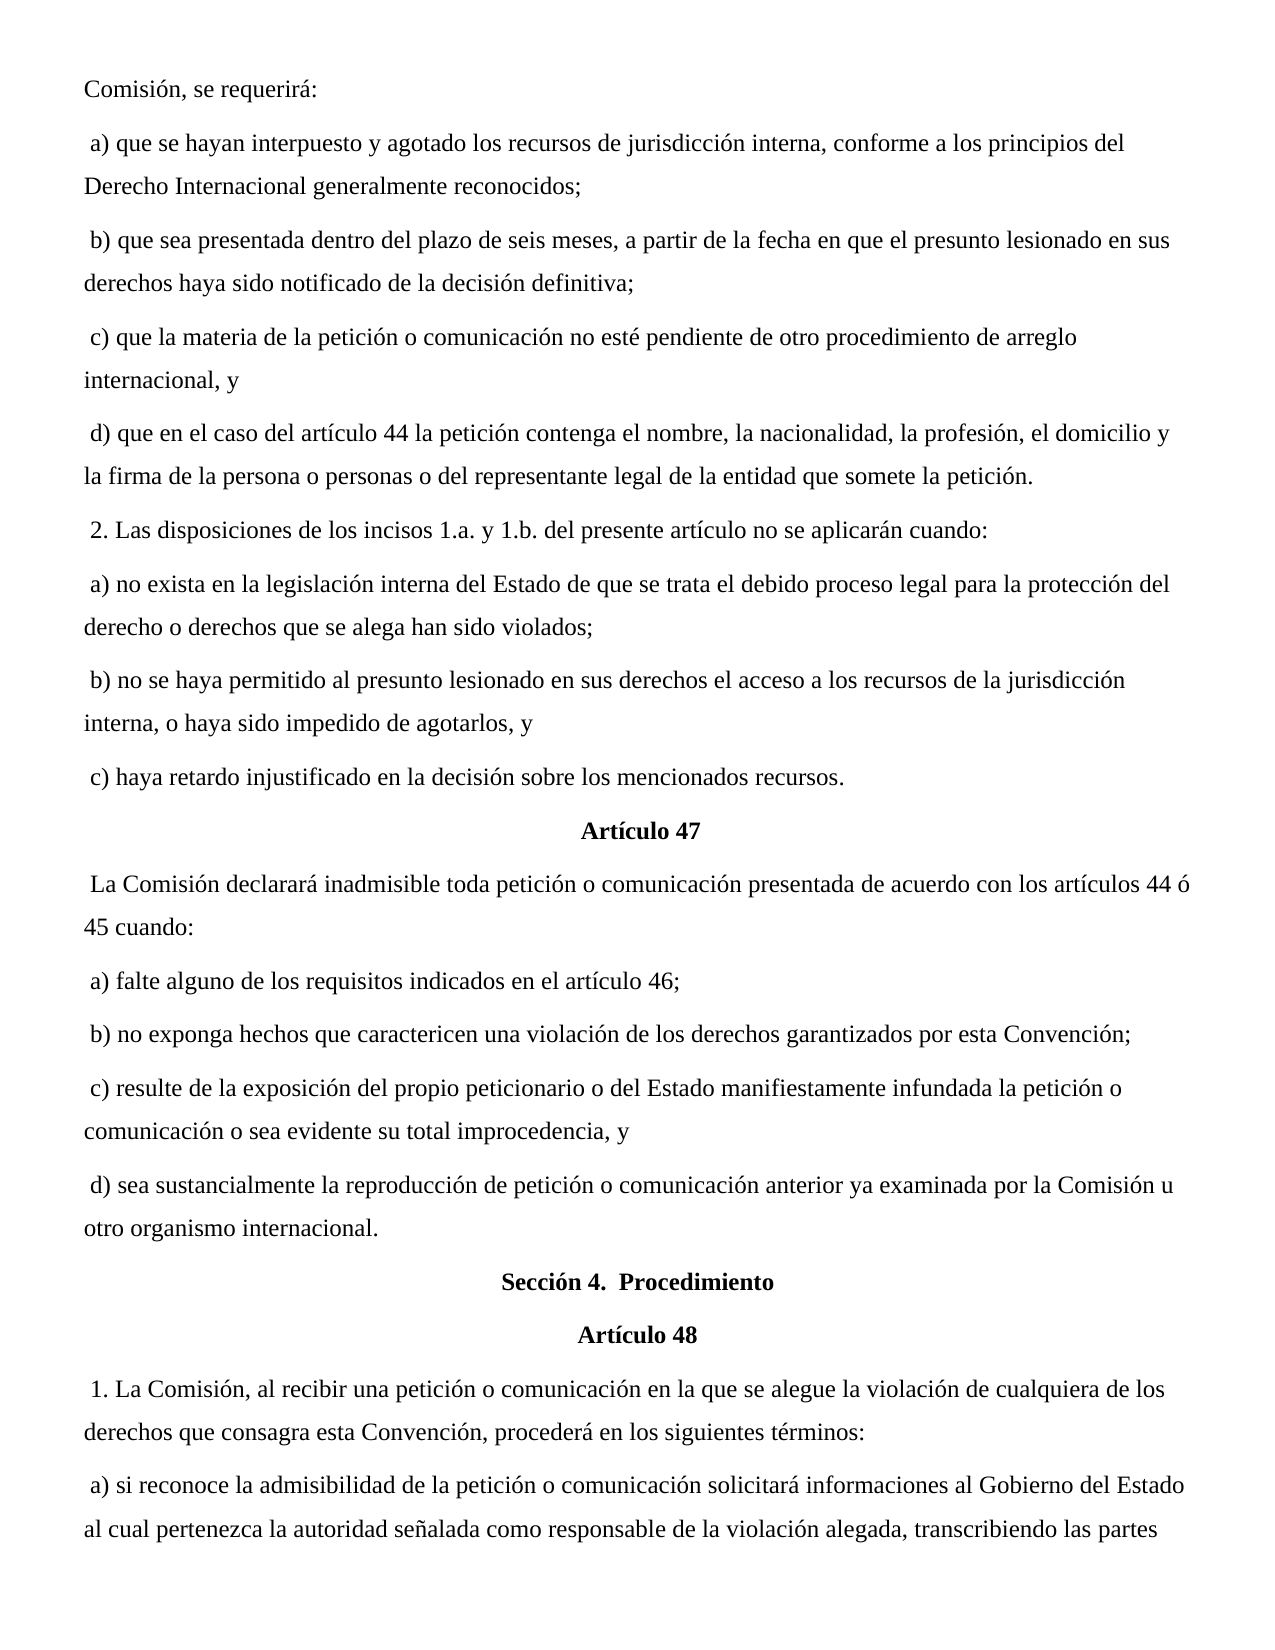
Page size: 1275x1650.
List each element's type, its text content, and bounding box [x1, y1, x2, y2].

list no exista en la legislación interna del Estado de que se trata el debido proceso legal para la protección del derecho o derechos que se alega han sido violados; [84, 569, 1171, 641]
text Artículo 48 [231, 1320, 1044, 1349]
list que la materia de la petición o comunicación no esté pendiente de otro procedimiento de arreglo internacional, y [84, 322, 1077, 393]
list La Comisión, al recibir una petición o comunicación en la que se alegue la violación de cualquiera de los derechos que consagra esta Convención, procederá en los siguientes términos: [84, 1374, 1166, 1446]
text La Comisión declarará inadmisible toda petición o comunicación presentada de acuerdo con los artículos 44 ó 45 cuando: [84, 869, 1192, 941]
list Las disposiciones de los incisos 1.a. y 1.b. del presente artículo no se aplicarán cuando: [90, 515, 1223, 544]
list que en el caso del artículo 44 la petición contenga el nombre, la nacionalidad, la profesión, el domicilio y la firma de la persona o personas o del representante legal de la entidad que somete la petición. [84, 418, 1171, 490]
list falte alguno de los requisitos indicados en el artículo 46; [90, 966, 1223, 994]
list haya retardo injustificado en la decisión sobre los mencionados recursos. [90, 762, 1223, 791]
list sea sustancialmente la reproducción de petición o comunicación anterior ya examinada por la Comisión u otro organismo internacional. [84, 1170, 1174, 1242]
list que sea presentada dentro del plazo de seis meses, a partir de la fecha en que el presunto lesionado en sus derechos haya sido notificado de la decisión definitiva; [84, 225, 1171, 297]
subtitle Artículo 47 [237, 816, 1044, 844]
list no se haya permitido al presunto lesionado en sus derechos el acceso a los recursos de la jurisdicción interna, o haya sido impedido de agotarlos, y [84, 665, 1126, 737]
list que se hayan interpuesto y agotado los recursos de jurisdicción interna, conforme a los principios del Derecho Internacional generalmente reconocidos; [84, 128, 1125, 200]
subtitle Sección 4. Procedimiento [231, 1267, 1044, 1296]
list no exponga hechos que caractericen una violación de los derechos garantizados por esta Convención; [90, 1019, 1223, 1048]
list si reconoce la admisibilidad de la petición o comunicación solicitará informaciones al Gobierno del Estado al cual pertenezca la autoridad señalada como responsable de la violación alegada, transcribiendo las partes [84, 1471, 1186, 1542]
text Comisión, se requerirá: [84, 74, 1223, 103]
list resulte de la exposición del propio peticionario o del Estado manifiestamente infundada la petición o comunicación o sea evidente su total improcedencia, y [84, 1073, 1123, 1145]
